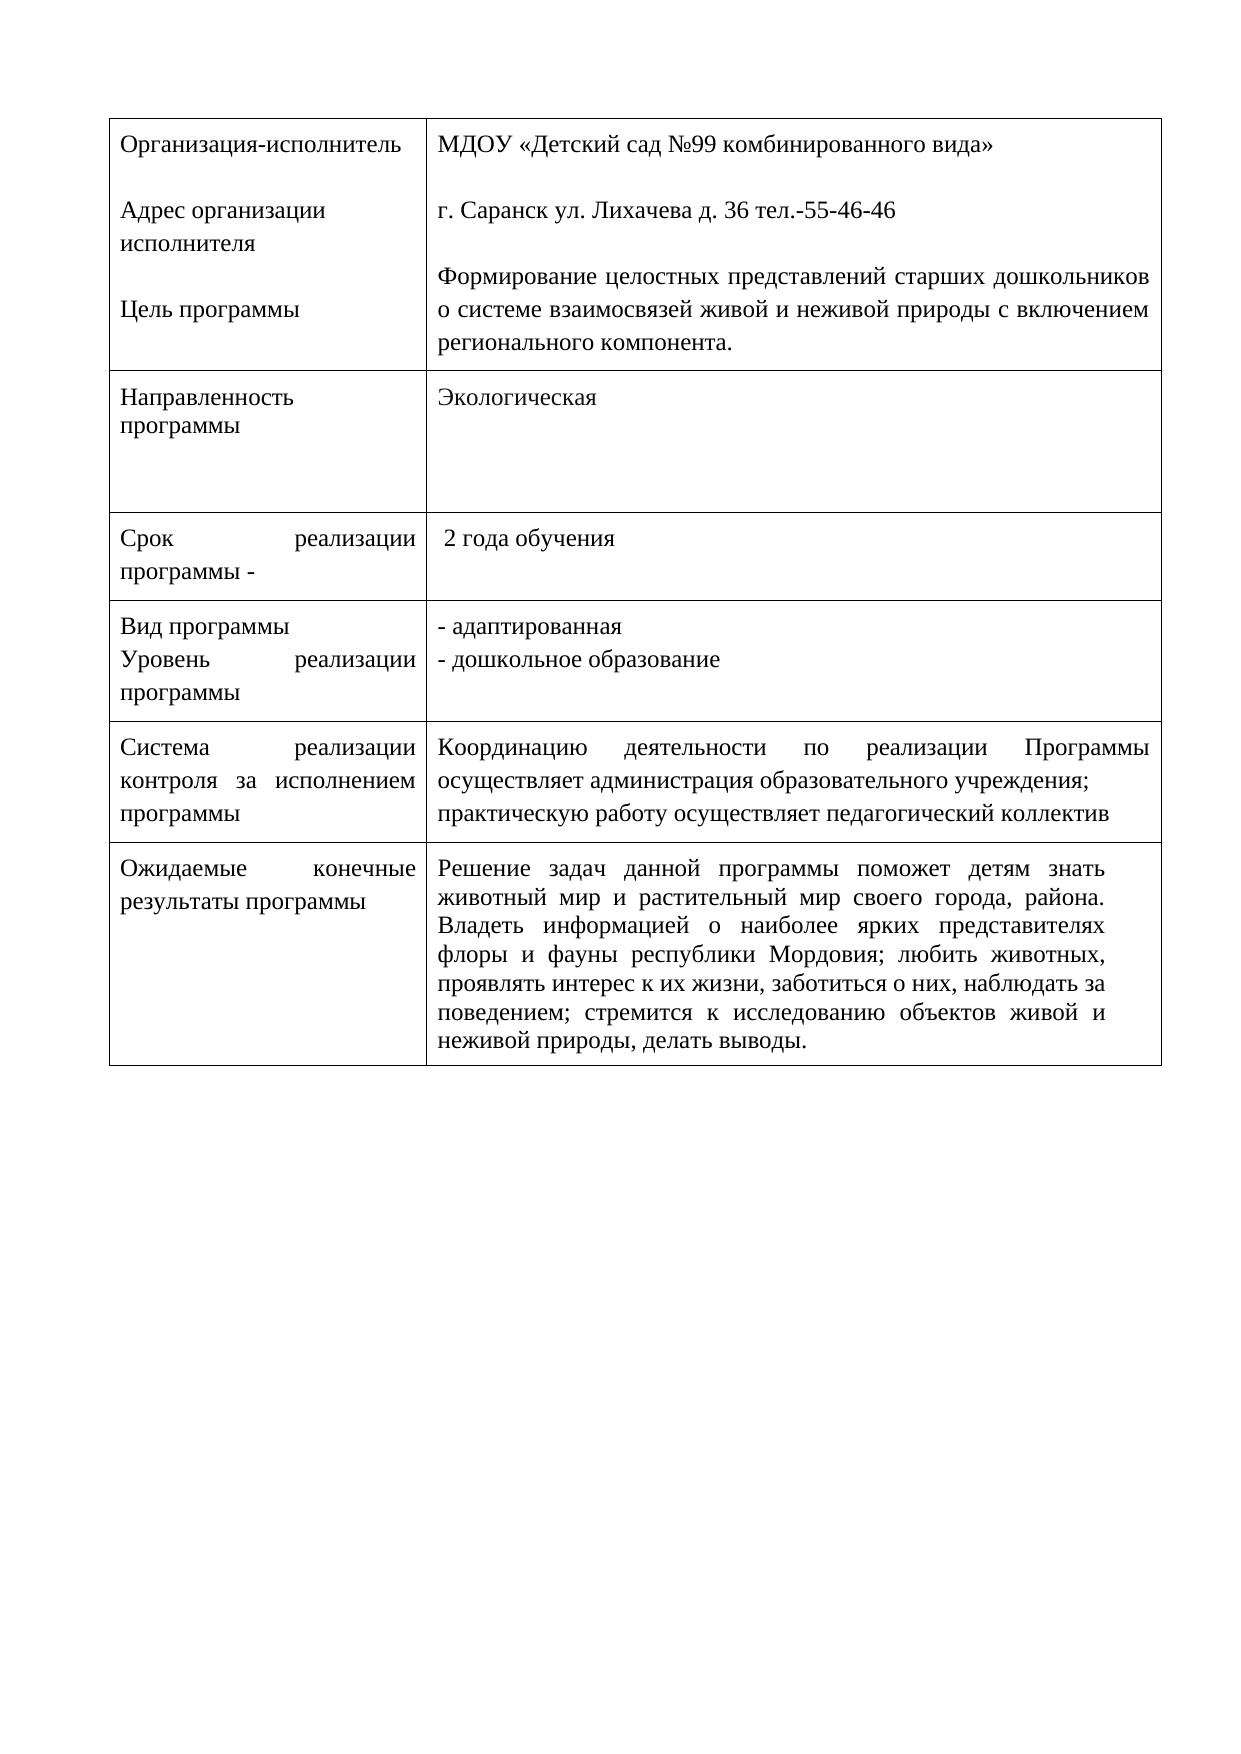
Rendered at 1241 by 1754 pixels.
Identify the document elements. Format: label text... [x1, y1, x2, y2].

table_cell Координацию деятельности по реализации Программы осуществляет администрация образовательного учреждения; практическую работу осуществляет педагогический коллектив [427, 722, 1161, 841]
table_cell 2 года обучения [427, 513, 1161, 600]
table_cell Система реализации контроля за исполнением программы [110, 722, 426, 841]
table_cell Срок реализации программы - [110, 513, 426, 600]
table_cell Направленность программы [110, 371, 426, 512]
table_cell Решение задач данной программы поможет детям знать животный мир и растительный мир своего города, района. Владеть информацией о наиболее ярких представителях флоры и фауны республики Мордовия; любить животных, проявлять интерес к их жизни, заботиться о них, наблюдать за поведением; стремится к исследованию объектов живой и неживой природы, делать выводы. [427, 843, 1161, 1065]
table_cell Вид программы Уровень реализации программы [110, 601, 426, 721]
table_cell - адаптированная - дошкольное образование [427, 601, 1161, 721]
table_cell Экологическая [427, 371, 1161, 512]
table_cell Организация-исполнитель Адрес организации исполнителя Цель программы [110, 119, 426, 370]
table_cell Ожидаемые конечные результаты программы [110, 843, 426, 1065]
table_cell МДОУ «Детский сад №99 комбинированного вида» г. Саранск ул. Лихачева д. 36 тел.-55-46-46 Формирование целостных представлений старших дошкольников о системе взаимосвязей живой и неживой природы с включением регионального компонента. [427, 119, 1161, 370]
